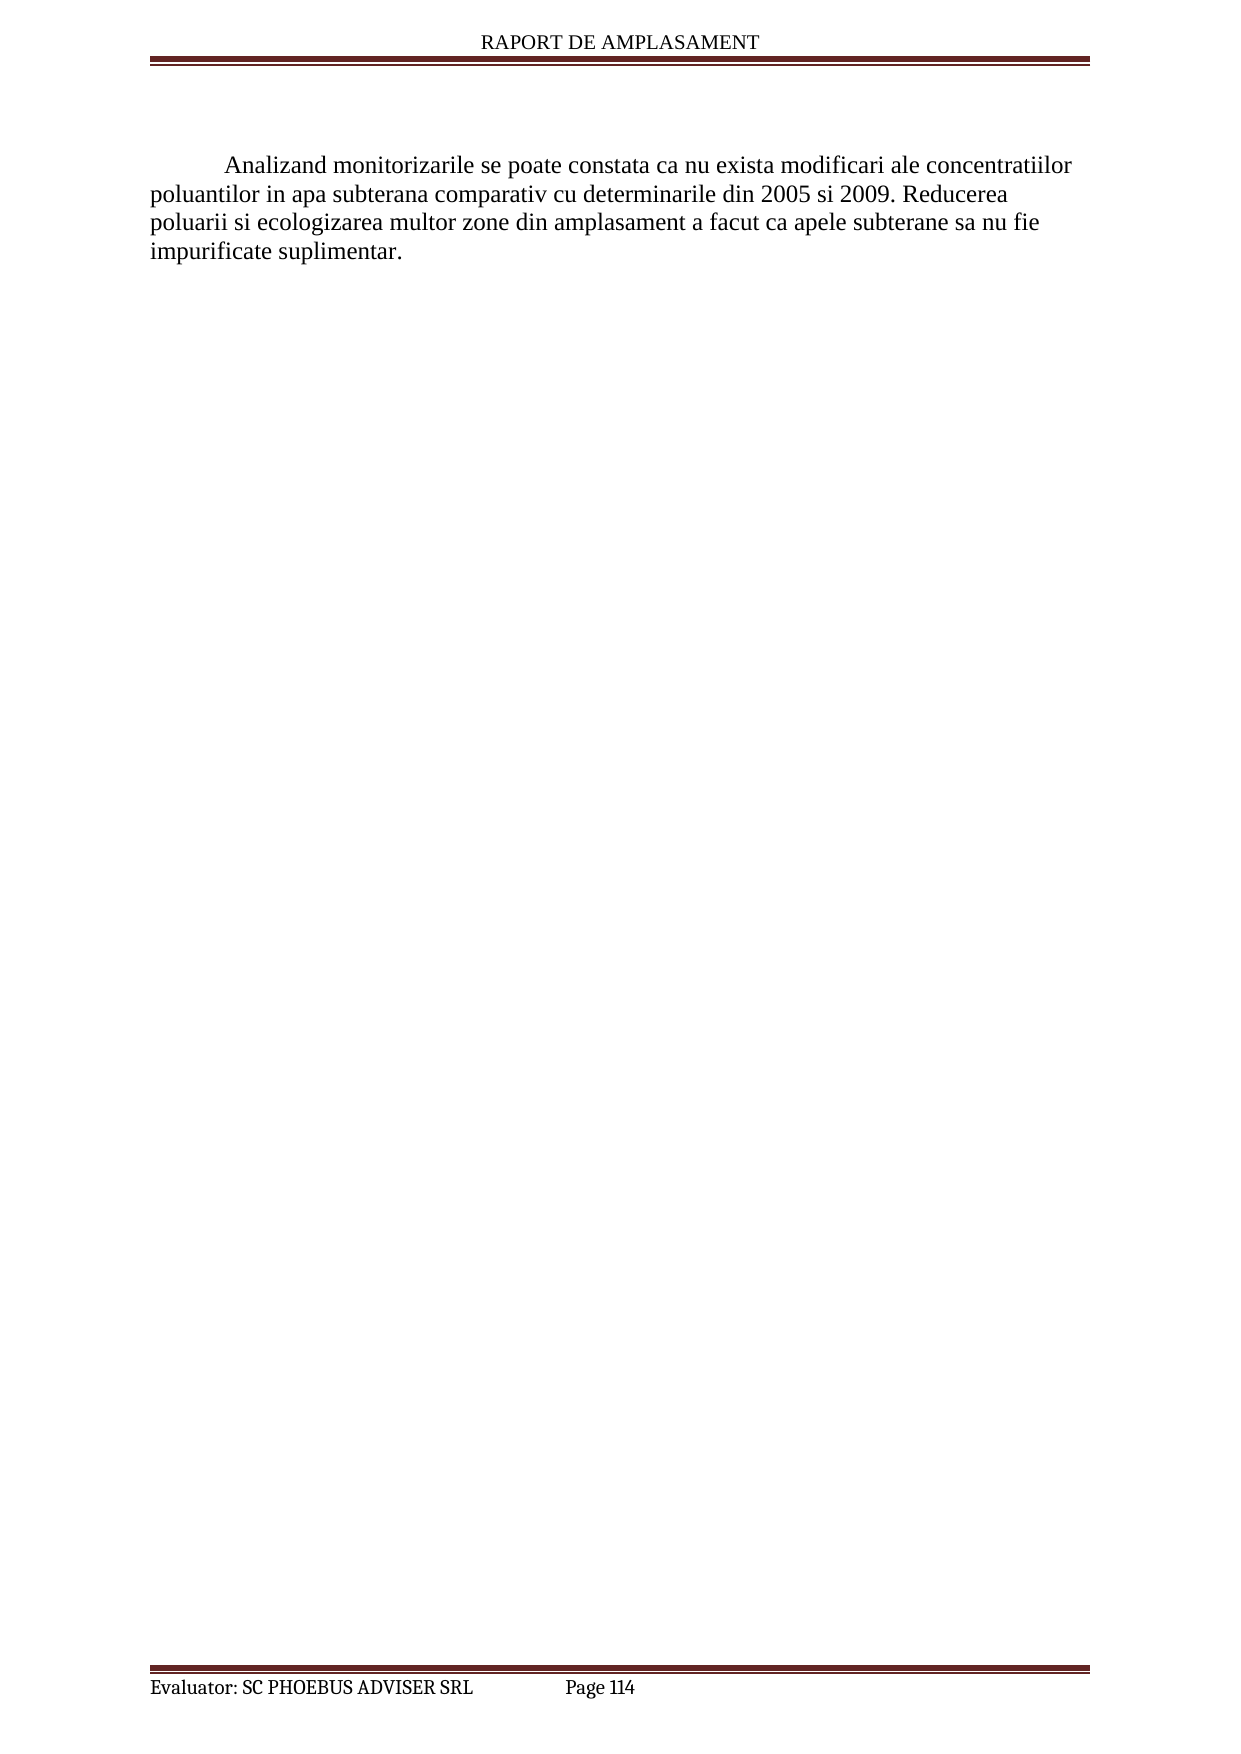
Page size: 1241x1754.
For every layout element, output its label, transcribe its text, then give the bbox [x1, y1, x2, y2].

text Analizand monitorizarile se poate constata ca nu exista modificari ale concentratiilor poluantilor in apa subterana comparativ cu determinarile din 2005 si 2009. Reducerea poluarii si ecologizarea multor zone din amplasament a facut ca apele subterane sa nu fie impurificate suplimentar. [150, 150, 1090, 265]
